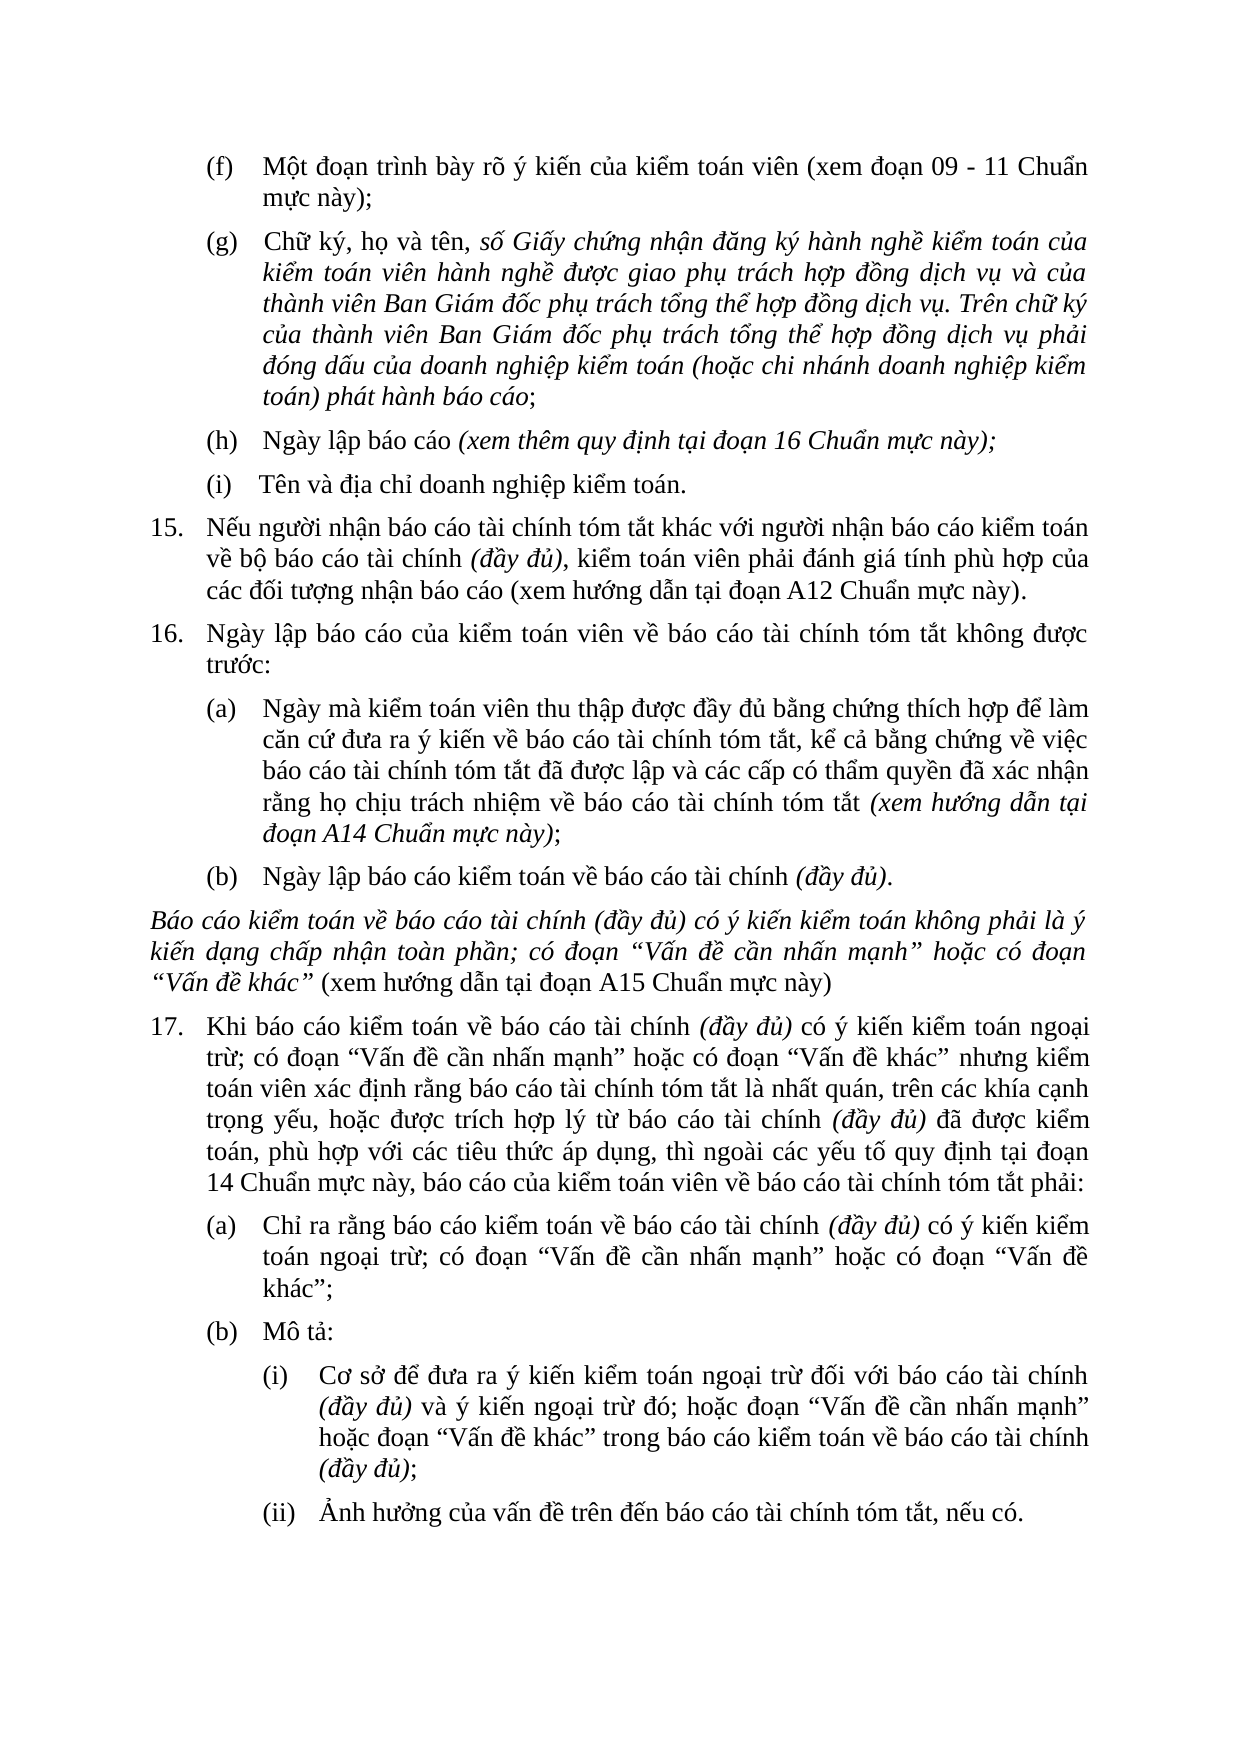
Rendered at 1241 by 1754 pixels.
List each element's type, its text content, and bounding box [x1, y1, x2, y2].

text (i) Cơ sở để đưa ra ý kiến kiểm toán ngoại trừ đối với báo cáo tài chính (đầy đủ) và ý kiến ngoại trừ đó; hoặc đoạn “Vấn đề cần nhấn mạnh” hoặc đoạn “Vấn đề khác” trong báo cáo kiểm toán về báo cáo tài chính (đầy đủ); [262, 1359, 1090, 1483]
list Ngày lập báo cáo của kiểm toán viên về báo cáo tài chính tóm tắt không được trước: [150, 617, 1090, 680]
text (i) Tên và địa chỉ doanh nghiệp kiểm toán. [206, 468, 1090, 499]
list Nếu người nhận báo cáo tài chính tóm tắt khác với người nhận báo cáo kiểm toán về bộ báo cáo tài chính (đầy đủ), kiểm toán viên phải đánh giá tính phù hợp của các đối tượng nhận báo cáo (xem hướng dẫn tại đoạn A12 Chuẩn mực này). [150, 511, 1090, 605]
text (g) Chữ ký, họ và tên, số Giấy chứng nhận đăng ký hành nghề kiểm toán của kiểm toán viên hành nghề được giao phụ trách hợp đồng dịch vụ và của thành viên Ban Giám đốc phụ trách tổng thể hợp đồng dịch vụ. Trên chữ ký của thành viên Ban Giám đốc phụ trách tổng thể hợp đồng dịch vụ phải đóng dấu của doanh nghiệp kiểm toán (hoặc chi nhánh doanh nghiệp kiểm toán) phát hành báo cáo; [206, 225, 1090, 412]
text (h) Ngày lập báo cáo (xem thêm quy định tại đoạn 16 Chuẩn mực này); [206, 424, 1090, 455]
text (b) Ngày lập báo cáo kiểm toán về báo cáo tài chính (đầy đủ). [206, 860, 1090, 892]
text (b) Mô tả: [206, 1315, 1090, 1346]
text (ii) Ảnh hưởng của vấn đề trên đến báo cáo tài chính tóm tắt, nếu có. [262, 1496, 1090, 1527]
text (a) Chỉ ra rằng báo cáo kiểm toán về báo cáo tài chính (đầy đủ) có ý kiến kiểm toán ngoại trừ; có đoạn “Vấn đề cần nhấn mạnh” hoặc có đoạn “Vấn đề khác”; [206, 1209, 1090, 1303]
text (f) Một đoạn trình bày rõ ý kiến của kiểm toán viên (xem đoạn 09 - 11 Chuẩn mực này); [206, 150, 1090, 212]
text Báo cáo kiểm toán về báo cáo tài chính (đầy đủ) có ý kiến kiểm toán không phải là ý kiến dạng chấp nhận toàn phần; có đoạn “Vấn đề cần nhấn mạnh” hoặc có đoạn “Vấn đề khác” (xem hướng dẫn tại đoạn A15 Chuẩn mực này) [150, 904, 1090, 997]
text (a) Ngày mà kiểm toán viên thu thập được đầy đủ bằng chứng thích hợp để làm căn cứ đưa ra ý kiến về báo cáo tài chính tóm tắt, kể cả bằng chứng về việc báo cáo tài chính tóm tắt đã được lập và các cấp có thẩm quyền đã xác nhận rằng họ chịu trách nhiệm về báo cáo tài chính tóm tắt (xem hướng dẫn tại đoạn A14 Chuẩn mực này); [206, 692, 1090, 848]
list Khi báo cáo kiểm toán về báo cáo tài chính (đầy đủ) có ý kiến kiểm toán ngoại trừ; có đoạn “Vấn đề cần nhấn mạnh” hoặc có đoạn “Vấn đề khác” nhưng kiểm toán viên xác định rằng báo cáo tài chính tóm tắt là nhất quán, trên các khía cạnh trọng yếu, hoặc được trích hợp lý từ báo cáo tài chính (đầy đủ) đã được kiểm toán, phù hợp với các tiêu thức áp dụng, thì ngoài các yếu tố quy định tại đoạn 14 Chuẩn mực này, báo cáo của kiểm toán viên về báo cáo tài chính tóm tắt phải: [150, 1010, 1090, 1197]
